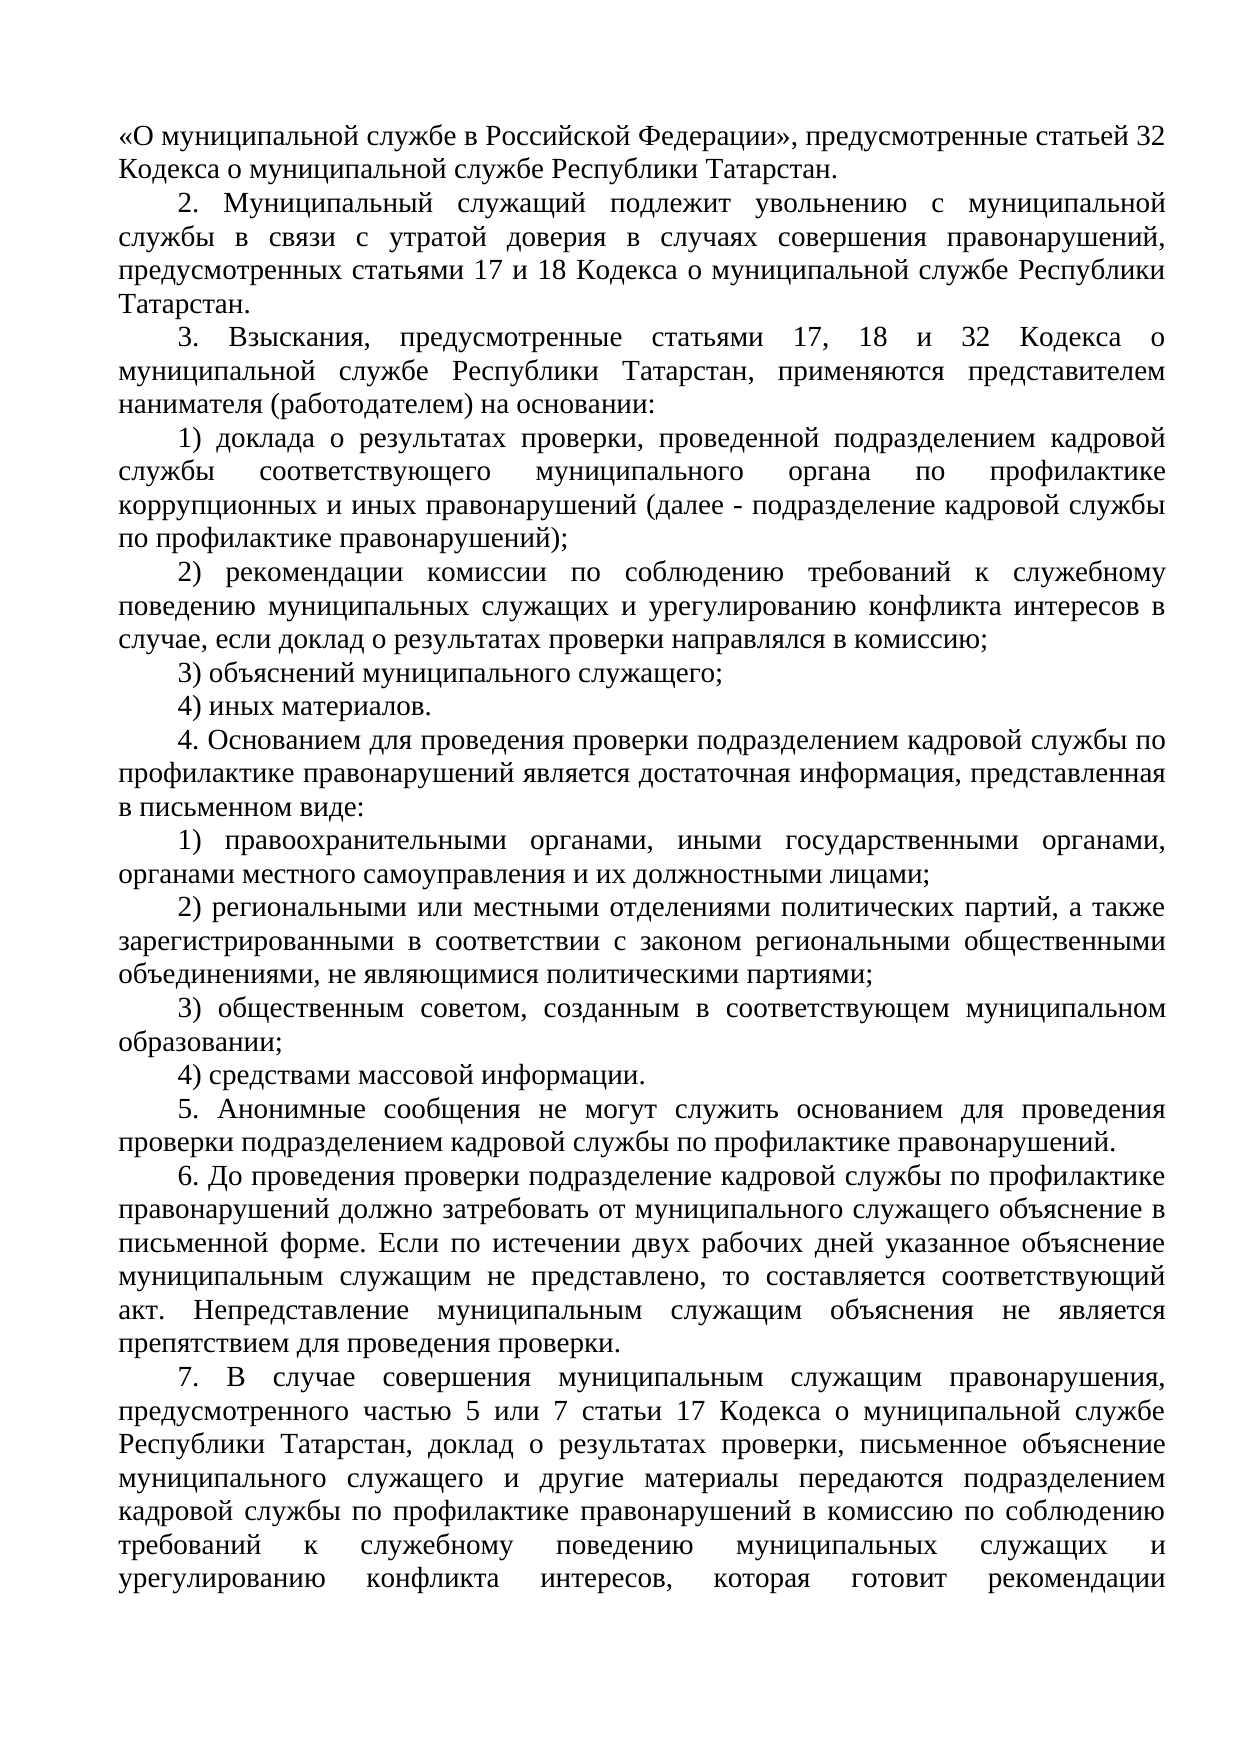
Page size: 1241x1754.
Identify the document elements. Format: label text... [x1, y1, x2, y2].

text 4. Основанием для проведения проверки подразделением кадровой службы по профилактике правонарушений является достаточная информация, представленная в письменном виде: [118, 722, 1167, 822]
text 3. Взыскания, предусмотренные статьями 17, 18 и 32 Кодекса о муниципальной службе Республики Татарстан, применяются представителем нанимателя (работодателем) на основании: [118, 319, 1167, 420]
text 2) региональными или местными отделениями политических партий, а также зарегистрированными в соответствии с законом региональными общественными объединениями, не являющимися политическими партиями; [118, 889, 1167, 990]
text 1) доклада о результатах проверки, проведенной подразделением кадровой службы соответствующего муниципального органа по профилактике коррупционных и иных правонарушений (далее - подразделение кадровой службы по профилактике правонарушений); [118, 420, 1167, 554]
text 5. Анонимные сообщения не могут служить основанием для проведения проверки подразделением кадровой службы по профилактике правонарушений. [118, 1091, 1167, 1158]
text 4) средствами массовой информации. [118, 1057, 1167, 1091]
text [118, 1359, 1167, 1594]
text 3) объяснений муниципального служащего; [118, 655, 1167, 688]
text 1) правоохранительными органами, иными государственными органами, органами местного самоуправления и их должностными лицами; [118, 822, 1167, 889]
text 2. Муниципальный служащий подлежит увольнению с муниципальной службы в связи с утратой доверия в случаях совершения правонарушений, предусмотренных статьями 17 и 18 Кодекса о муниципальной службе Республики Татарстан. [118, 185, 1167, 319]
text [118, 118, 1167, 185]
text 4) иных материалов. [118, 688, 1167, 722]
text 6. До проведения проверки подразделение кадровой службы по профилактике правонарушений должно затребовать от муниципального служащего объяснение в письменной форме. Если по истечении двух рабочих дней указанное объяснение муниципальным служащим не представлено, то составляется соответствующий акт. Непредставление муниципальным служащим объяснения не является препятствием для проведения проверки. [118, 1158, 1167, 1359]
text 3) общественным советом, созданным в соответствующем муниципальном образовании; [118, 990, 1167, 1057]
text 2) рекомендации комиссии по соблюдению требований к служебному поведению муниципальных служащих и урегулированию конфликта интересов в случае, если доклад о результатах проверки направлялся в комиссию; [118, 554, 1167, 655]
